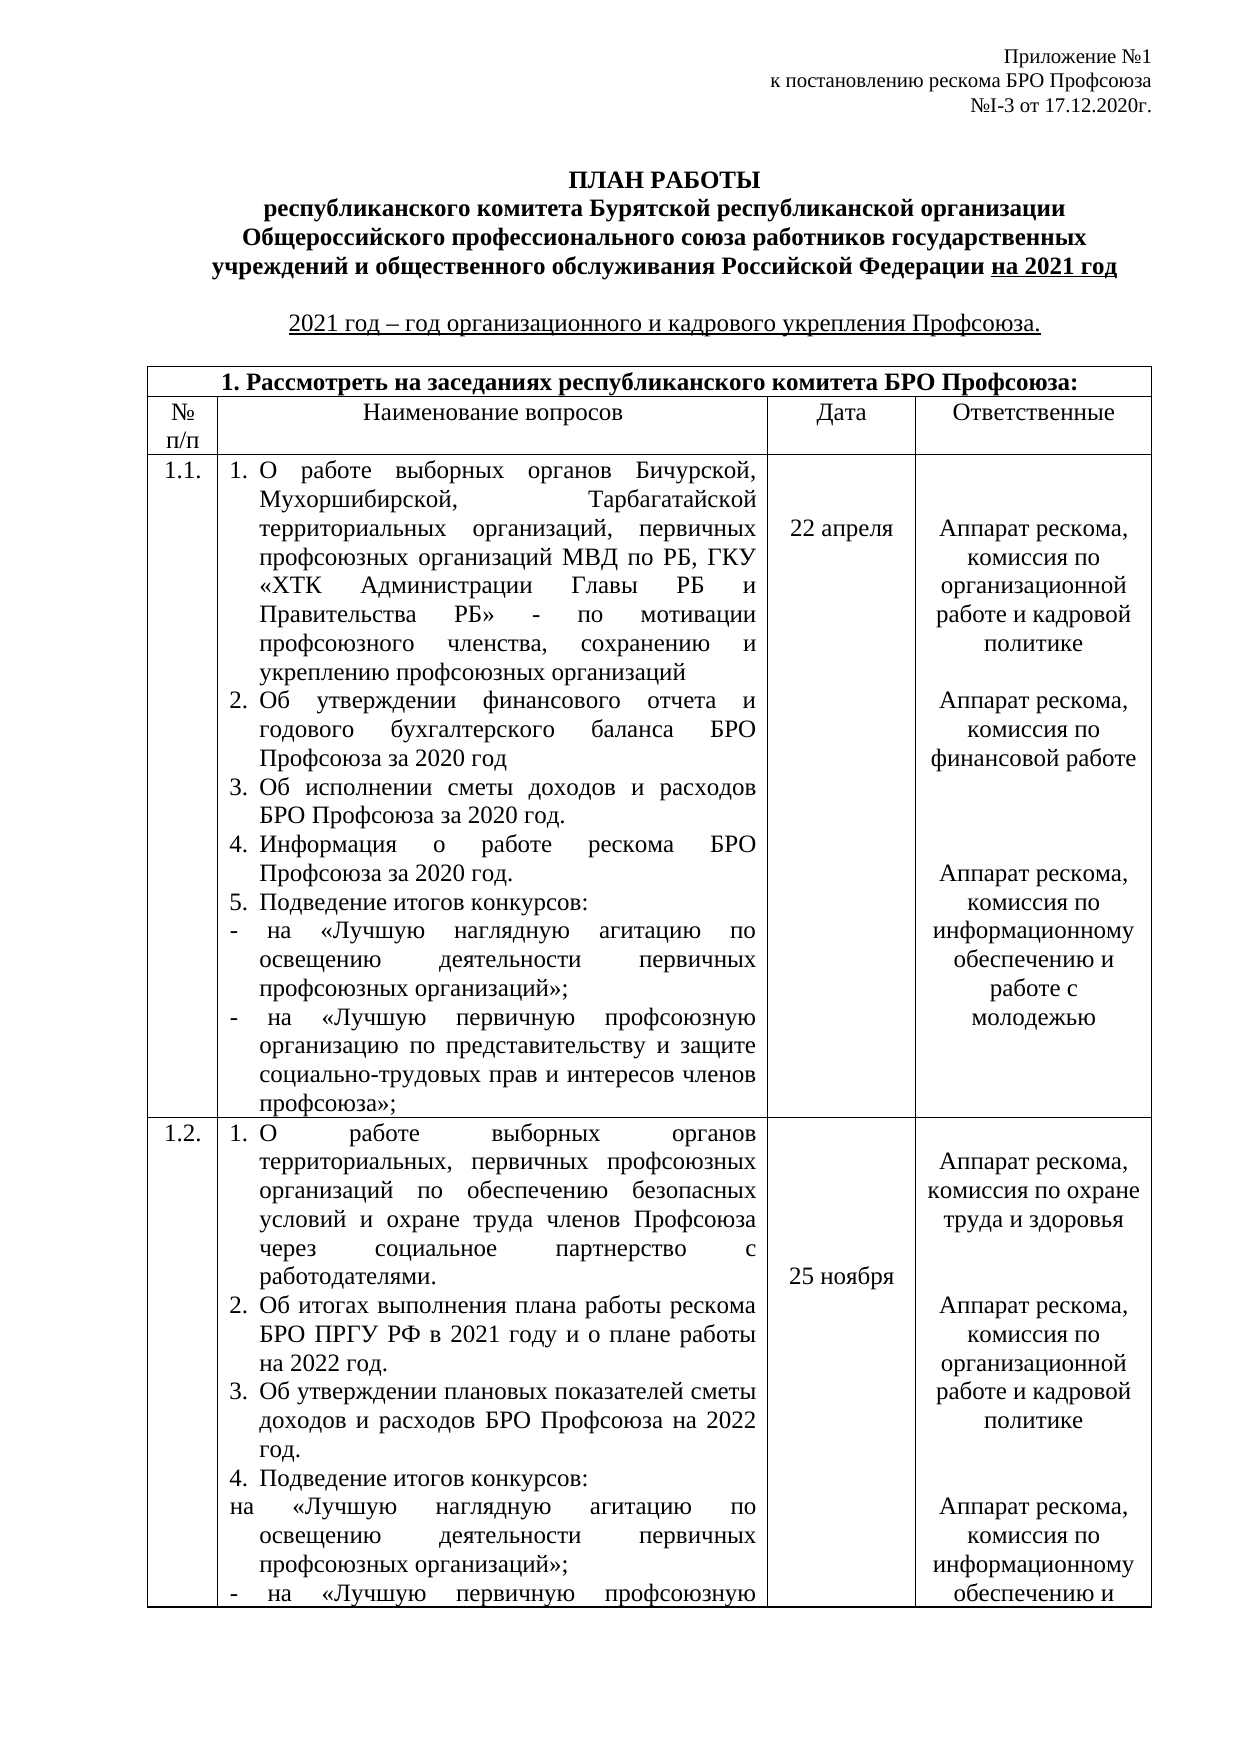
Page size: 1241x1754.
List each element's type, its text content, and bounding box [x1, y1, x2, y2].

text Приложение №1 [177, 44, 1152, 68]
text ПЛАН РАБОТЫ [177, 165, 1152, 193]
table_header 1. Рассмотреть на заседаниях республиканского комитета БРО Профсоюза: [148, 367, 1151, 396]
table_cell Ответственные [916, 397, 1151, 454]
table_cell 22 апреля [768, 455, 915, 1117]
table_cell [218, 1118, 767, 1606]
table_cell 1.2. [148, 1118, 217, 1606]
table_cell 1.1. [148, 455, 217, 1117]
text №I-3 от 17.12.2020г. [177, 92, 1152, 117]
table_cell Наименование вопросов [218, 397, 767, 454]
table_cell 25 ноября [768, 1118, 915, 1606]
text 2021 год – год организационного и кадрового укрепления Профсоюза. [177, 308, 1152, 337]
text республиканского комитета Бурятской республиканской организации Общероссийского профессионального союза работников государственных учреждений и общественного обслуживания Российской Федерации на 2021 год [177, 193, 1152, 280]
table_cell Аппарат рескома, комиссия по организационной работе и кадровой политике Аппарат рескома, комиссия по финансовой работе Аппарат рескома, комиссия по информационному обеспечению и работе с молодежью [916, 455, 1151, 1117]
table_cell № п/п [148, 397, 217, 454]
table_cell Дата [768, 397, 915, 454]
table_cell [916, 1118, 1151, 1606]
text к постановлению рескома БРО Профсоюза [177, 68, 1152, 92]
table_cell О работе выборных органов Бичурской, Мухоршибирской, Тарбагатайской территориальных организаций, первичных профсоюзных организаций МВД по РБ, ГКУ «ХТК Администрации Главы РБ и Правительства РБ» - по мотивации профсоюзного членства, сохранению и укреплению профсоюзных организаций Об утверждении финансового отчета и годового бухгалтерского баланса БРО Профсоюза за 2020 год Об исполнении сметы доходов и расходов БРО Профсоюза за 2020 год. Информация о работе рескома БРО Профсоюза за 2020 год. Подведение итогов конкурсов: - на «Лучшую наглядную агитацию по освещению деятельности первичных профсоюзных организаций»; - на «Лучшую первичную профсоюзную организацию по представительству и защите социально-трудовых прав и интересов членов профсоюза»; [218, 455, 767, 1117]
